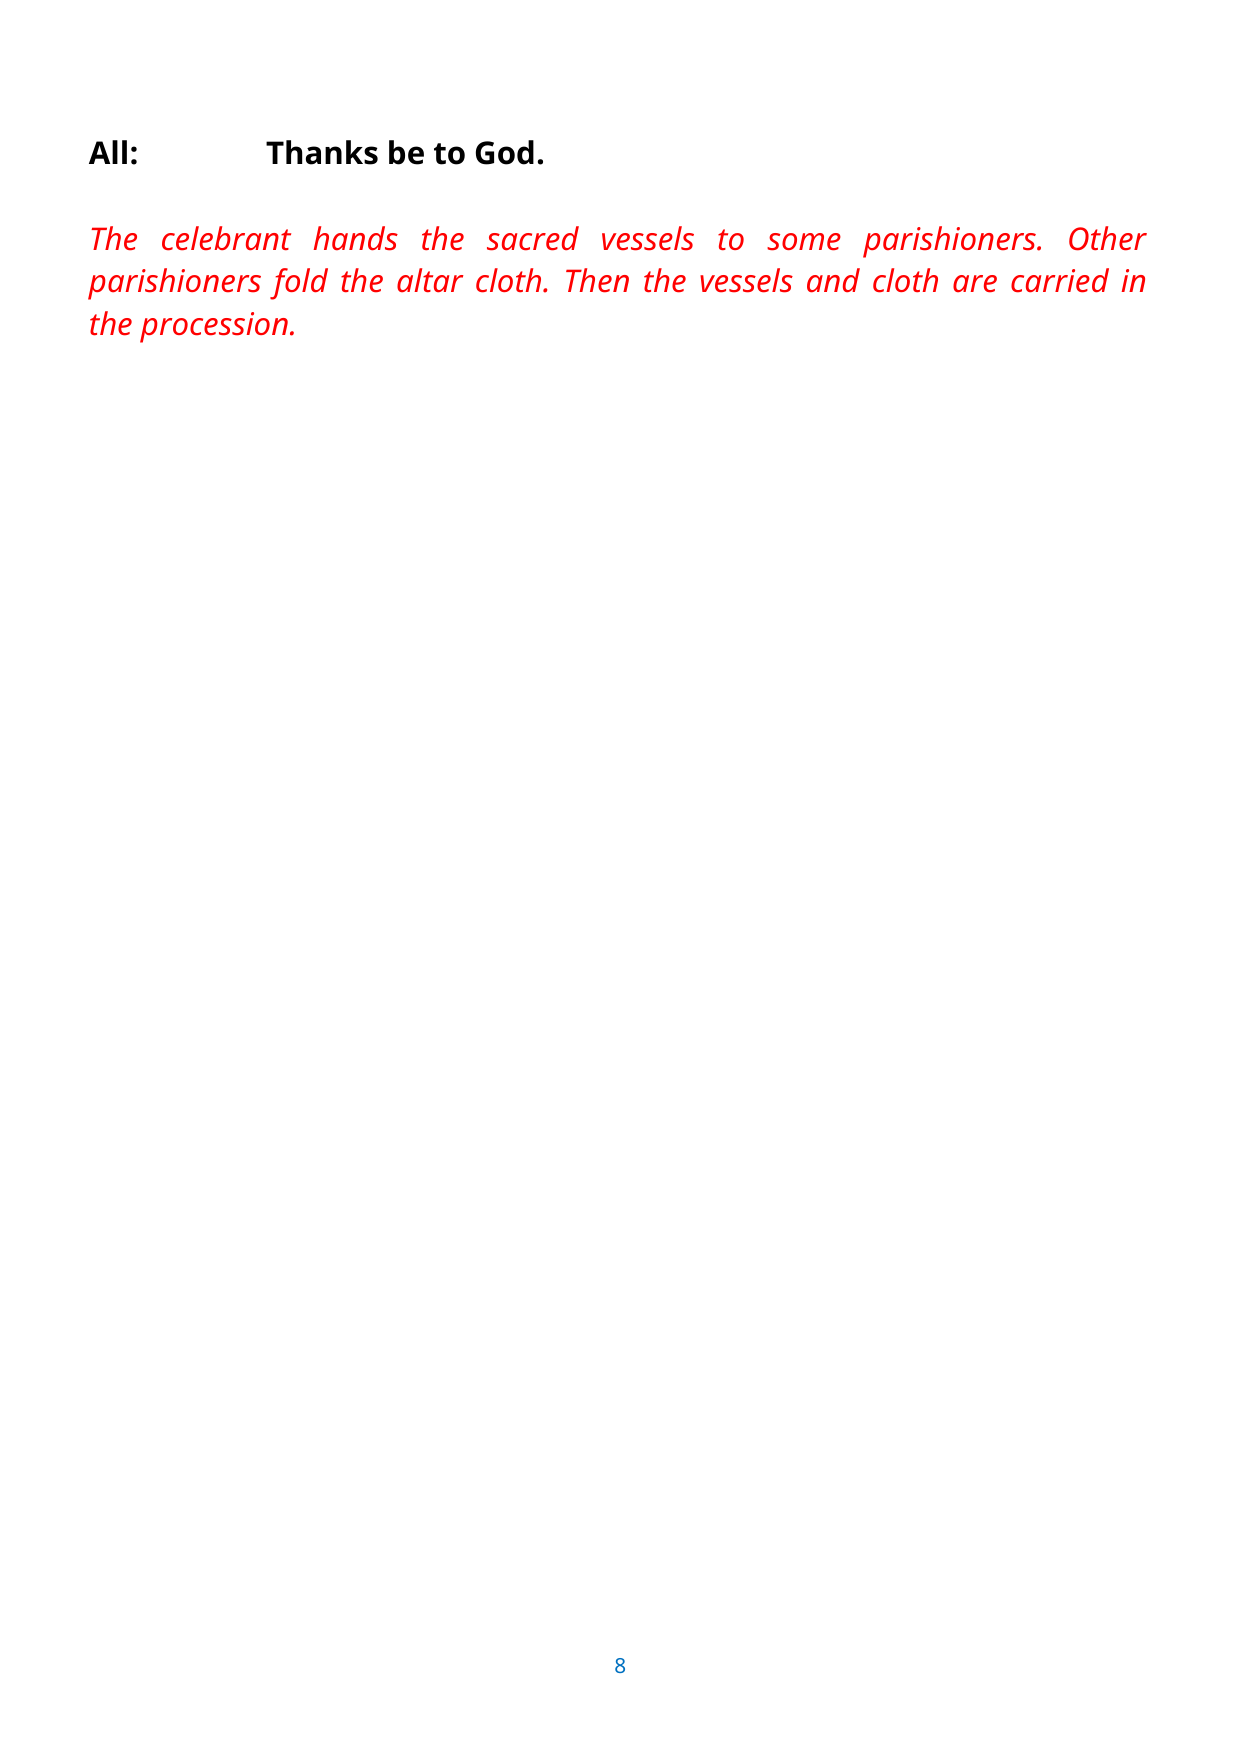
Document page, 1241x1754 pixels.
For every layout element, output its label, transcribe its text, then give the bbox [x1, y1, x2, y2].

text All: Thanks be to God. [89, 131, 1152, 174]
text The celebrant hands the sacred vessels to some parishioners. Other parishioners fold the altar cloth. Then the vessels and cloth are carried in the procession. [89, 216, 1152, 344]
